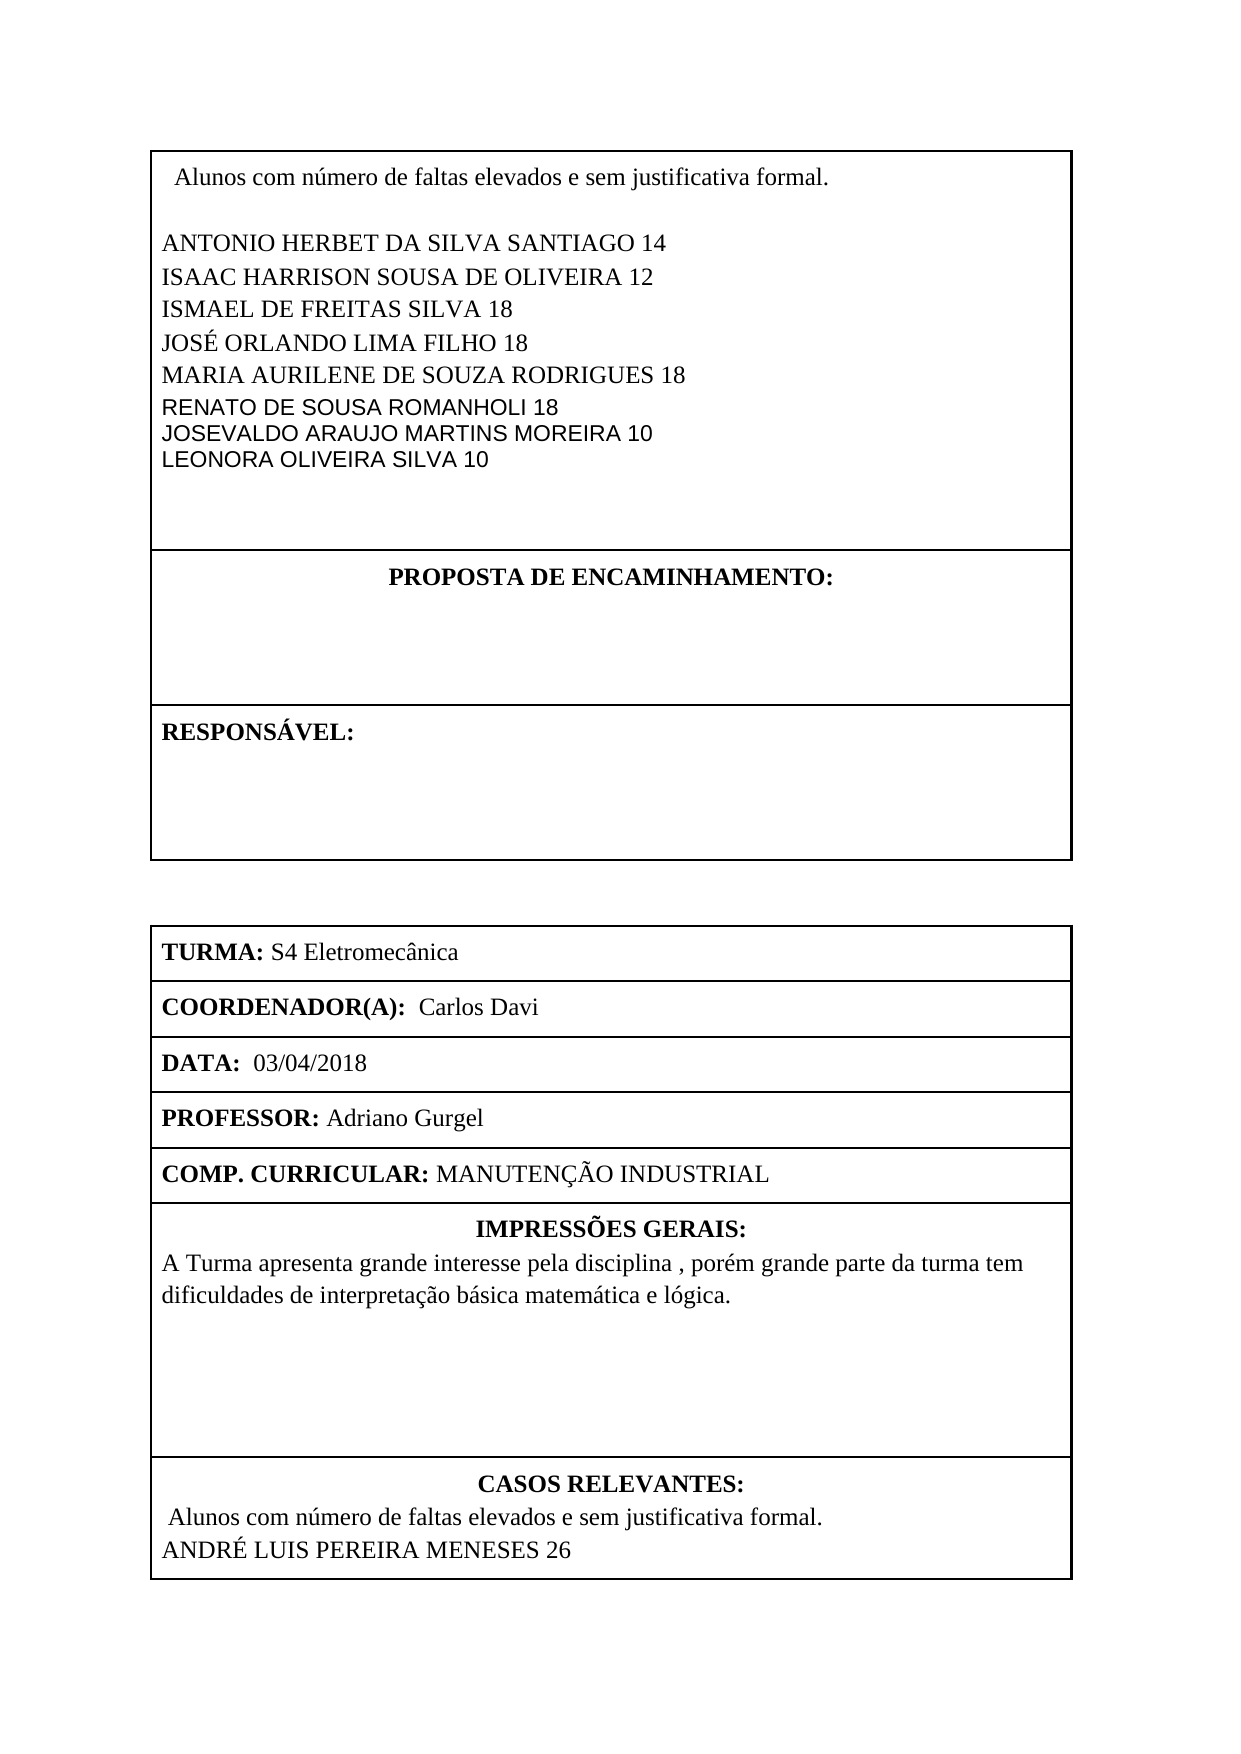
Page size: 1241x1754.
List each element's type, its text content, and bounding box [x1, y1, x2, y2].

table_cell COMP. CURRICULAR: MANUTENÇÃO INDUSTRIAL [152, 1149, 1070, 1202]
table_header TURMA: S4 Eletromecânica [152, 927, 1070, 980]
table_cell COORDENADOR(A): Carlos Davi [152, 982, 1070, 1036]
table_cell PROFESSOR: Adriano Gurgel [152, 1093, 1070, 1147]
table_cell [152, 1458, 1070, 1578]
table_cell RESPONSÁVEL: [152, 706, 1070, 859]
table_cell PROPOSTA DE ENCAMINHAMENTO: [152, 551, 1070, 704]
table_cell DATA: 03/04/2018 [152, 1038, 1070, 1091]
table_cell IMPRESSÕES GERAIS: A Turma apresenta grande interesse pela disciplina , porém grande parte da turma tem dificuldades de interpretação básica matemática e lógica. [152, 1204, 1070, 1456]
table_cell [152, 152, 1070, 549]
